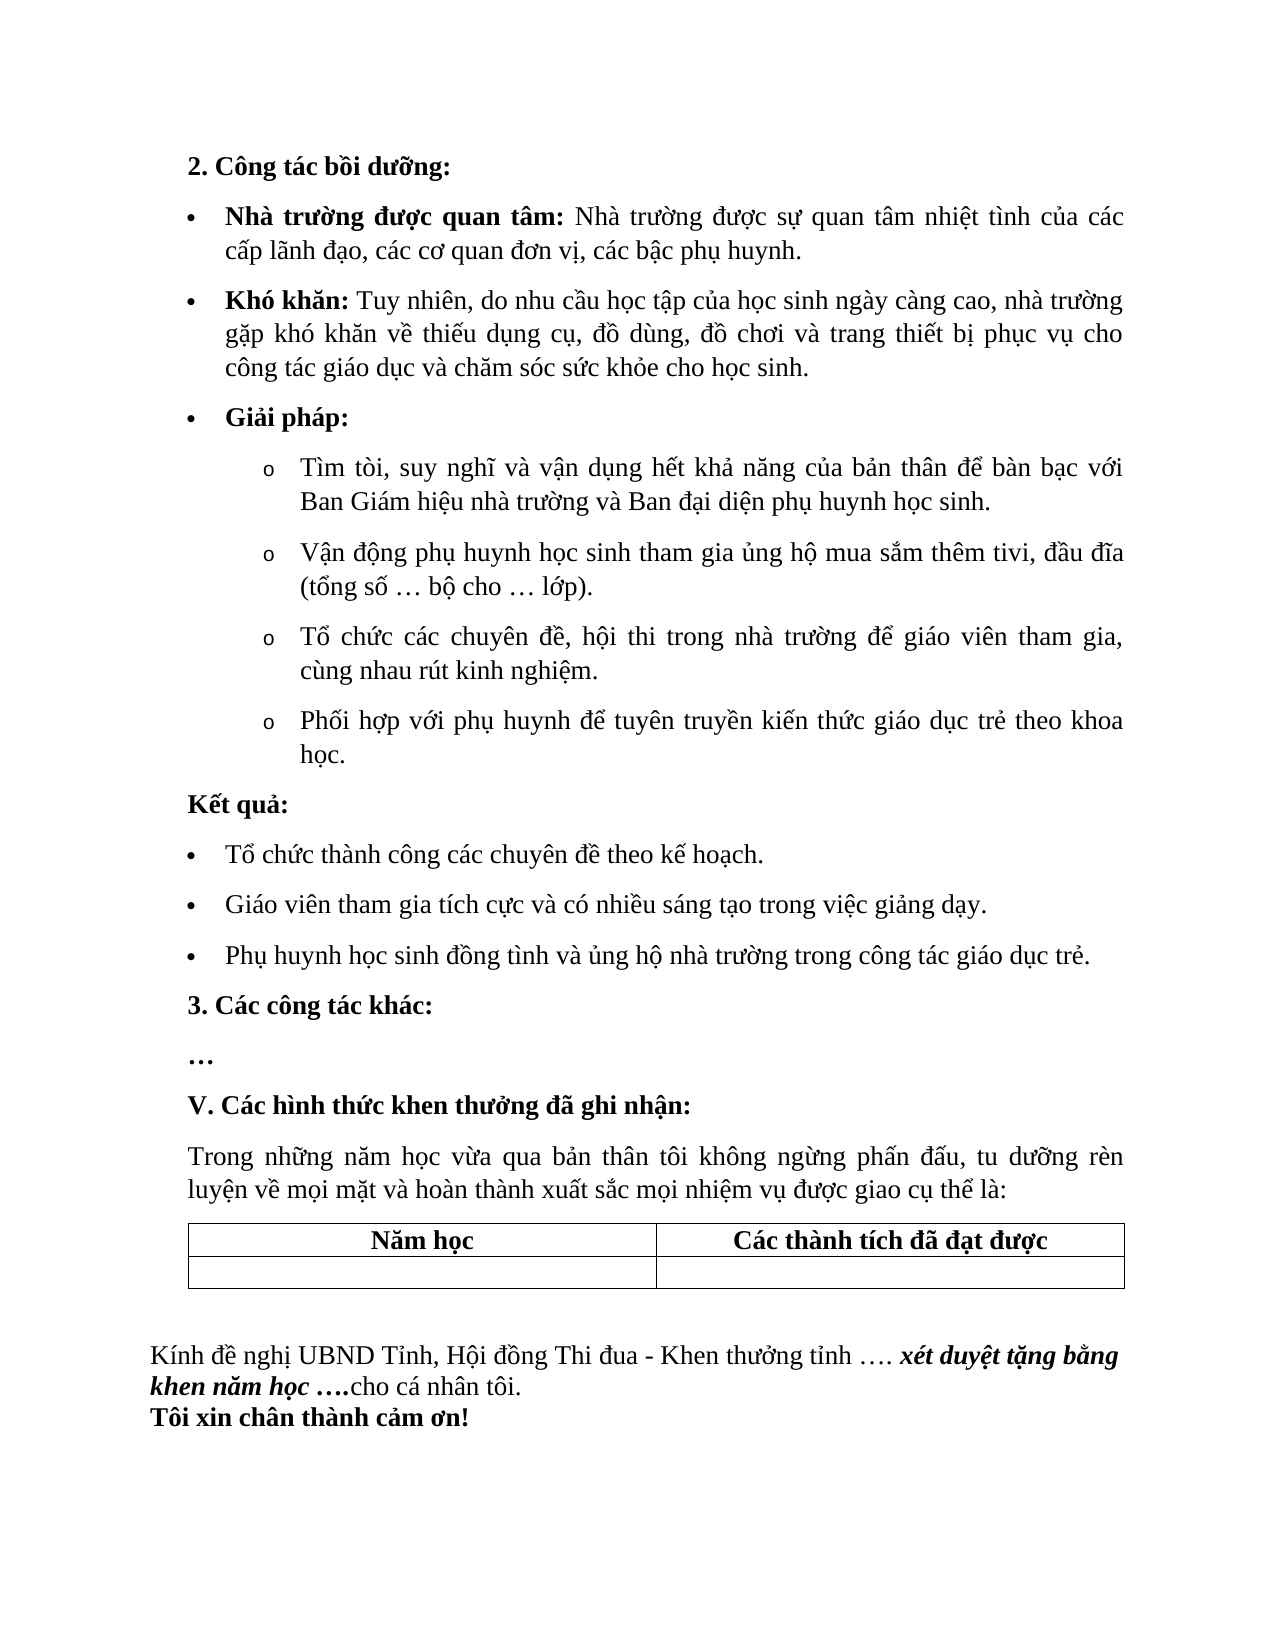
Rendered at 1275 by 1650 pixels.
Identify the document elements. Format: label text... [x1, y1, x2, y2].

list Vận động phụ huynh học sinh tham gia ủng hộ mua sắm thêm tivi, đầu đĩa (tổng số … bộ cho … lớp). [262, 536, 1125, 601]
text Tôi xin chân thành cảm ơn! [150, 1401, 1125, 1432]
text Kính đề nghị UBND Tỉnh, Hội đồng Thi đua - Khen thưởng tỉnh …. xét duyệt tặng bằng khen năm học ….cho cá nhân tôi. [150, 1339, 1125, 1401]
list Giải pháp: [187, 401, 1125, 432]
text V. Các hình thức khen thưởng đã ghi nhận: [187, 1089, 1125, 1121]
table_header Các thành tích đã đạt được [657, 1224, 1124, 1256]
list Phối hợp với phụ huynh để tuyên truyền kiến thức giáo dục trẻ theo khoa học. [262, 704, 1125, 769]
text 3. Các công tác khác: [187, 989, 1125, 1020]
list Nhà trường được quan tâm: Nhà trường được sự quan tâm nhiệt tình của các cấp lãnh đạo, các cơ quan đơn vị, các bậc phụ huynh. [187, 200, 1125, 265]
list Tìm tòi, suy nghĩ và vận dụng hết khả năng của bản thân để bàn bạc với Ban Giám hiệu nhà trường và Ban đại diện phụ huynh học sinh. [262, 451, 1125, 517]
table_cell [189, 1257, 656, 1288]
list Khó khăn: Tuy nhiên, do nhu cầu học tập của học sinh ngày càng cao, nhà trường gặp khó khăn về thiếu dụng cụ, đồ dùng, đồ chơi và trang thiết bị phục vụ cho công tác giáo dục và chăm sóc sức khỏe cho học sinh. [187, 284, 1125, 382]
text 2. Công tác bồi dưỡng: [187, 150, 1125, 181]
list Tổ chức thành công các chuyên đề theo kế hoạch. [187, 838, 1125, 869]
table_header Năm học [189, 1224, 656, 1256]
text … [187, 1039, 1125, 1070]
list Phụ huynh học sinh đồng tình và ủng hộ nhà trường trong công tác giáo dục trẻ. [187, 939, 1125, 970]
text Trong những năm học vừa qua bản thân tôi không ngừng phấn đấu, tu dưỡng rèn luyện về mọi mặt và hoàn thành xuất sắc mọi nhiệm vụ được giao cụ thể là: [187, 1139, 1125, 1204]
list Tổ chức các chuyên đề, hội thi trong nhà trường để giáo viên tham gia, cùng nhau rút kinh nghiệm. [262, 620, 1125, 685]
text Kết quả: [187, 788, 1125, 819]
table_cell [657, 1257, 1124, 1288]
list Giáo viên tham gia tích cực và có nhiều sáng tạo trong việc giảng dạy. [187, 888, 1125, 920]
